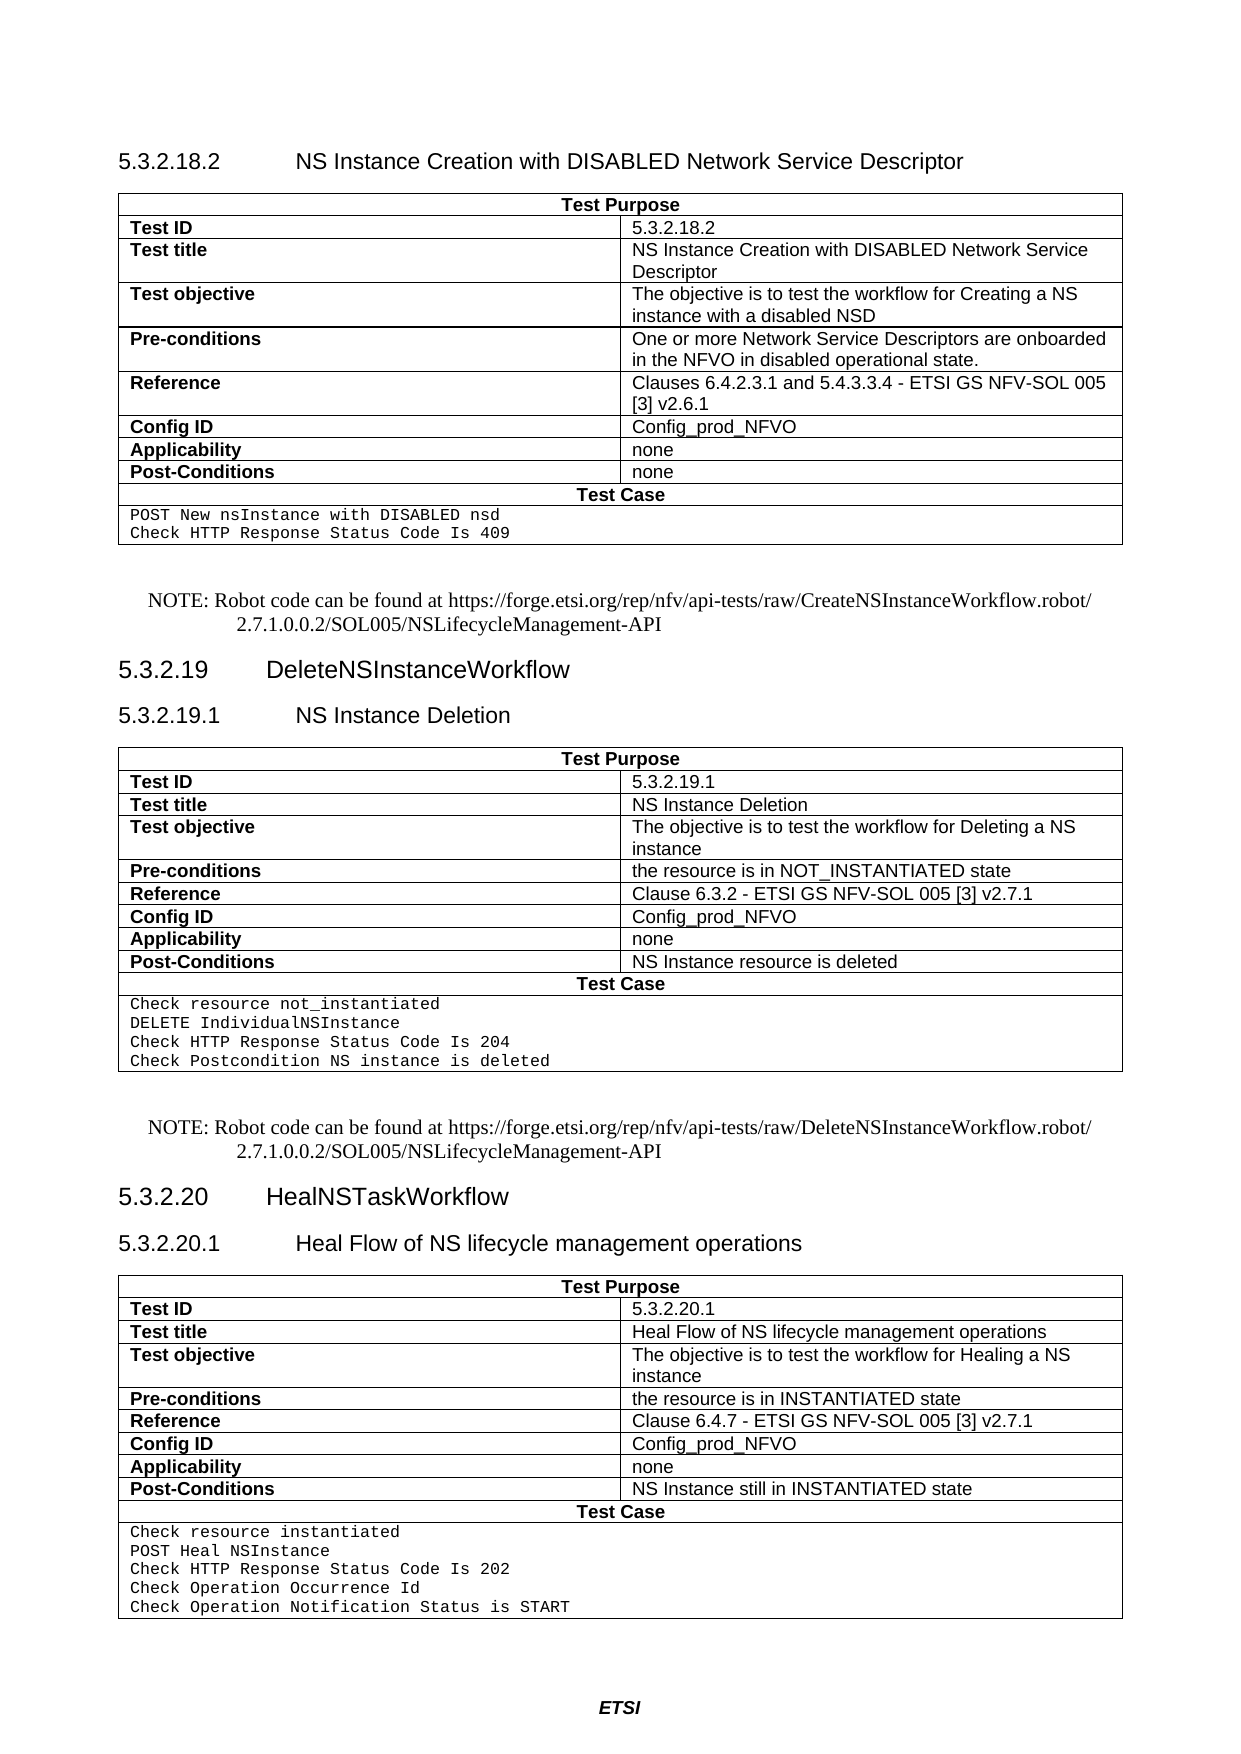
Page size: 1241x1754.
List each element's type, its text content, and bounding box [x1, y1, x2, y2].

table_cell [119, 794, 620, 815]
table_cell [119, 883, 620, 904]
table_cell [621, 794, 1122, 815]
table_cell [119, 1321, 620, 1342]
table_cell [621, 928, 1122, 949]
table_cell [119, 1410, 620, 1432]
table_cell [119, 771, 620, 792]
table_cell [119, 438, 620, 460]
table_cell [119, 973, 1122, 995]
text NOTE: Robot code can be found at https://forge.etsi.org/rep/nfv/api-tests/raw/CreateNSInstanceWorkflow.robot/2.7.1.0.0.2/SOL005/NSLifecycleManagement-API [148, 588, 1122, 636]
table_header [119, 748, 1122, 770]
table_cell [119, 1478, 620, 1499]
subtitle 5.3.2.19.1 NS Instance Deletion [118, 702, 1122, 728]
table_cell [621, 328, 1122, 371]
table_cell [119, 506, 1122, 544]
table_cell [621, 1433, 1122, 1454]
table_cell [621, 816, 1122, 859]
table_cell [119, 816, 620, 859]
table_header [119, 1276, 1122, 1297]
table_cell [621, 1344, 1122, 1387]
subtitle 5.3.2.20.1 Heal Flow of NS lifecycle management operations [118, 1229, 1122, 1256]
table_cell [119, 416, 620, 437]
subtitle 5.3.2.20 HealNSTaskWorkflow [118, 1182, 1122, 1211]
text NOTE: Robot code can be found at https://forge.etsi.org/rep/nfv/api-tests/raw/DeleteNSInstanceWorkflow.robot/2.7.1.0.0.2/SOL005/NSLifecycleManagement-API [148, 1115, 1122, 1163]
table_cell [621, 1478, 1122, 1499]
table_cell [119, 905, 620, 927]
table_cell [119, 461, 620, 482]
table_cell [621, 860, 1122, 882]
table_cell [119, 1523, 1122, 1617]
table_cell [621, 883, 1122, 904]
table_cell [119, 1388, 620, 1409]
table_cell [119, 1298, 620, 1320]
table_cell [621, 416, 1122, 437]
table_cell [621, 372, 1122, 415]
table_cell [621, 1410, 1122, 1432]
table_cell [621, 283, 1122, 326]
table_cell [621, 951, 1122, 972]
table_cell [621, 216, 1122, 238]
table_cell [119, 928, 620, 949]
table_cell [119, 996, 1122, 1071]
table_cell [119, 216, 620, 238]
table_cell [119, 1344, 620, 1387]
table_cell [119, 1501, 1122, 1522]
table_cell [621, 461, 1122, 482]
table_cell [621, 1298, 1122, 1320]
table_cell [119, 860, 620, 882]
subtitle 5.3.2.19 DeleteNSInstanceWorkflow [118, 654, 1122, 683]
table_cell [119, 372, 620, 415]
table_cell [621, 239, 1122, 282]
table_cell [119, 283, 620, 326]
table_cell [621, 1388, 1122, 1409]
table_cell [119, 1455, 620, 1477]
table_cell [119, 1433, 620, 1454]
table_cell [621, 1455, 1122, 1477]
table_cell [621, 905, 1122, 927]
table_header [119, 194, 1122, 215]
subtitle 5.3.2.18.2 NS Instance Creation with DISABLED Network Service Descriptor [118, 148, 1122, 174]
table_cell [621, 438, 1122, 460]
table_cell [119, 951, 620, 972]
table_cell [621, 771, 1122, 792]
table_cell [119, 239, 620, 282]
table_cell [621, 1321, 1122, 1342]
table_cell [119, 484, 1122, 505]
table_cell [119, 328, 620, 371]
